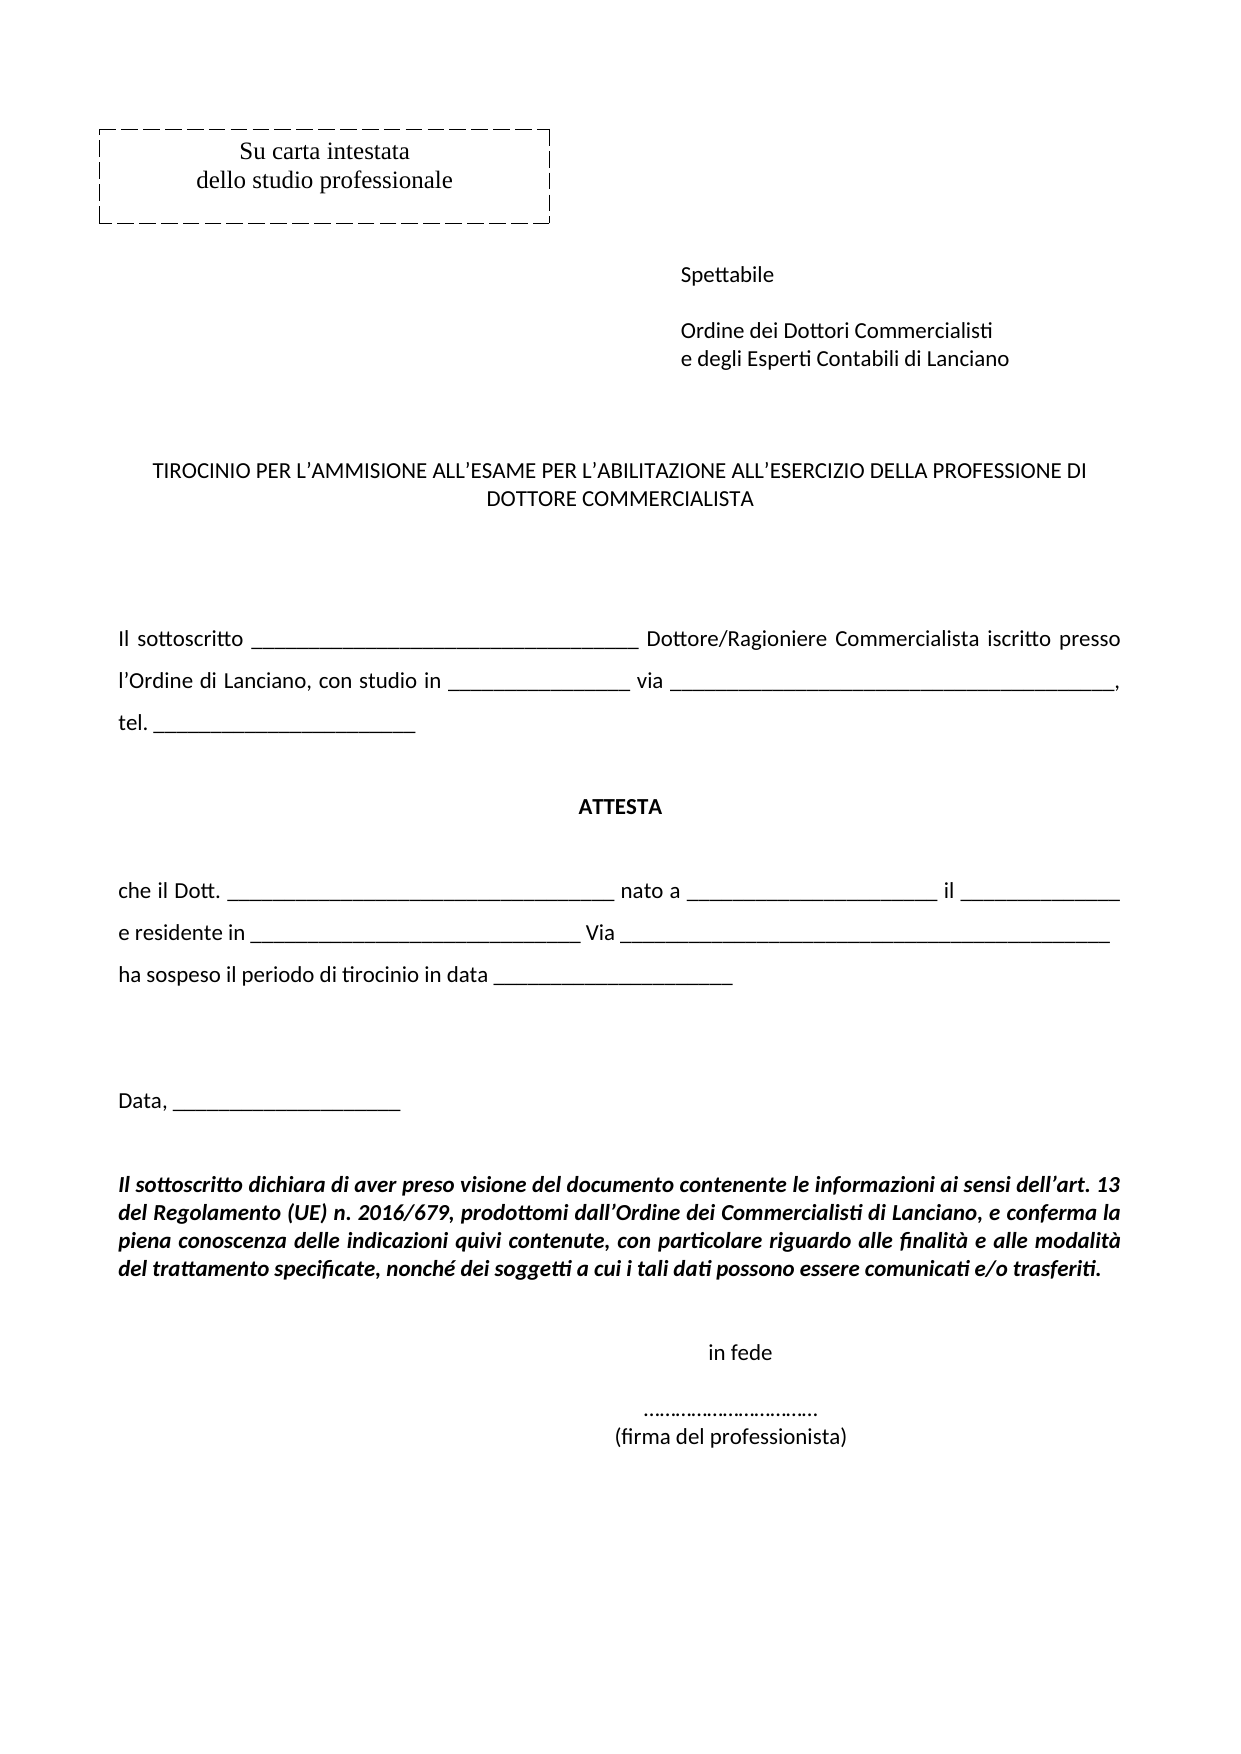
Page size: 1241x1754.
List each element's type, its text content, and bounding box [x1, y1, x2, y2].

text e degli Esperti Contabili di Lanciano [681, 344, 1122, 372]
text ATTESTA [118, 792, 1122, 820]
text Il sottoscritto dichiara di aver preso visione del documento contenente le informazioni ai sensi dell’art. 13 del Regolamento (UE) n. 2016/679, prodottomi dall’Ordine dei Commercialisti di Lanciano, e conferma la piena conoscenza delle indicazioni quivi contenute, con particolare riguardo alle finalità e alle modalità del trattamento specificate, nonché dei soggetti a cui i tali dati possono essere comunicati e/o trasferiti. [118, 1170, 1122, 1282]
text in fede [634, 1338, 1122, 1366]
text Il sottoscritto __________________________________ Dottore/Ragioniere Commercialista iscritto presso l’Ordine di Lanciano, con studio in ________________ via _______________________________________, tel. _______________________ [118, 624, 1122, 736]
text ha sospeso il periodo di tirocinio in data _____________________ [118, 960, 1122, 988]
text Ordine dei Dottori Commercialisti [681, 316, 1122, 344]
text Data, ____________________ [118, 1086, 1122, 1114]
text (firma del professionista) [266, 1422, 1122, 1450]
text Spettabile [681, 260, 1122, 288]
text TIROCINIO PER L’AMMISIONE ALL’ESAME PER L’ABILITAZIONE ALL’ESERCIZIO DELLA PROFESSIONE DI DOTTORE COMMERCIALISTA [118, 456, 1122, 512]
text …………………………… [266, 1394, 1122, 1422]
text che il Dott. __________________________________ nato a ______________________ il ______________ e residente in _____________________________ Via ___________________________________________ [118, 876, 1122, 946]
